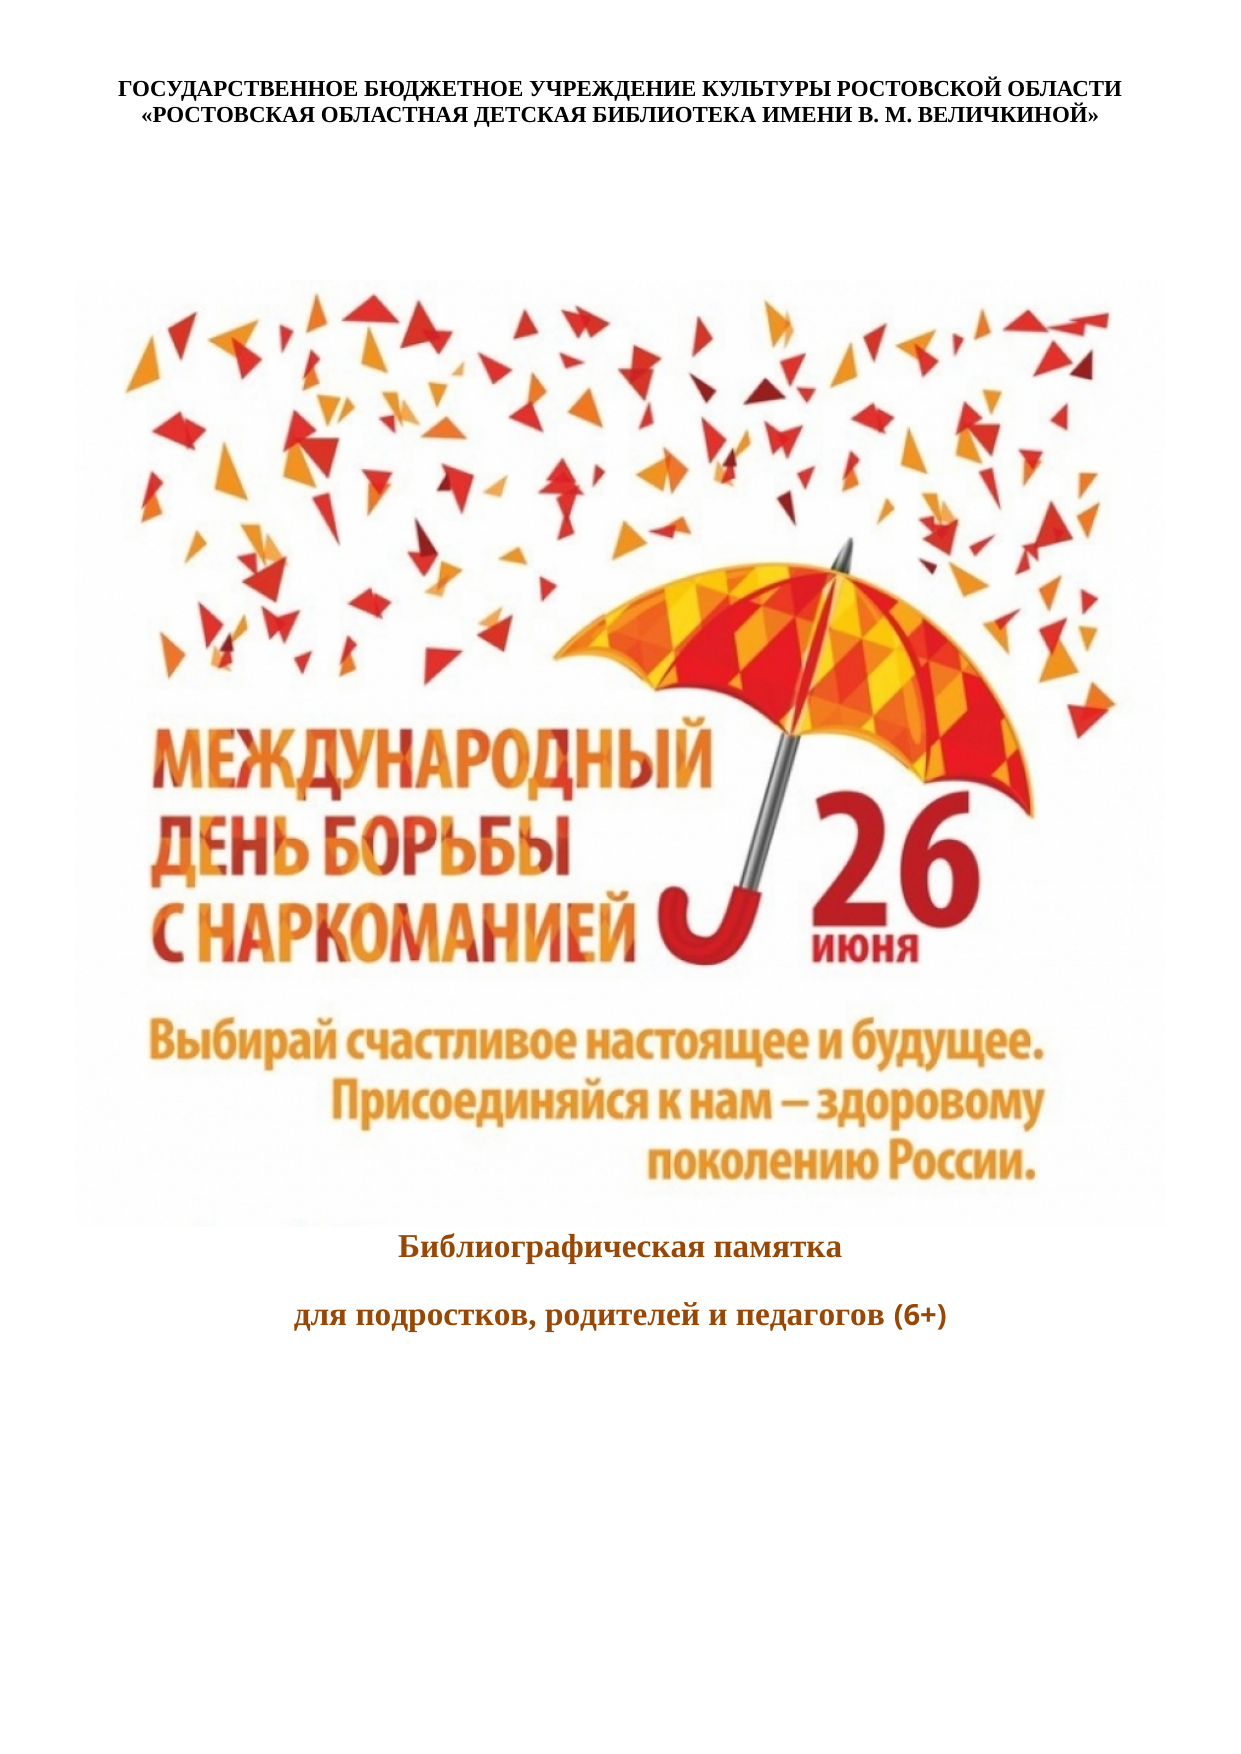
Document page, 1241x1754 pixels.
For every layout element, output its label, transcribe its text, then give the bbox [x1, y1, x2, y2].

picture [75, 280, 1166, 1227]
text Библиографическая памятка [75, 1227, 1165, 1265]
text для подростков, родителей и педагогов (6+) [75, 1294, 1165, 1334]
text «РОСТОВСКАЯ ОБЛАСТНАЯ ДЕТСКАЯ БИБЛИОТЕКА ИМЕНИ В. М. ВЕЛИЧКИНОЙ» [75, 101, 1165, 128]
text ГОСУДАРСТВЕННОЕ БЮДЖЕТНОЕ УЧРЕЖДЕНИЕ КУЛЬТУРЫ РОСТОВСКОЙ ОБЛАСТИ [75, 75, 1165, 101]
